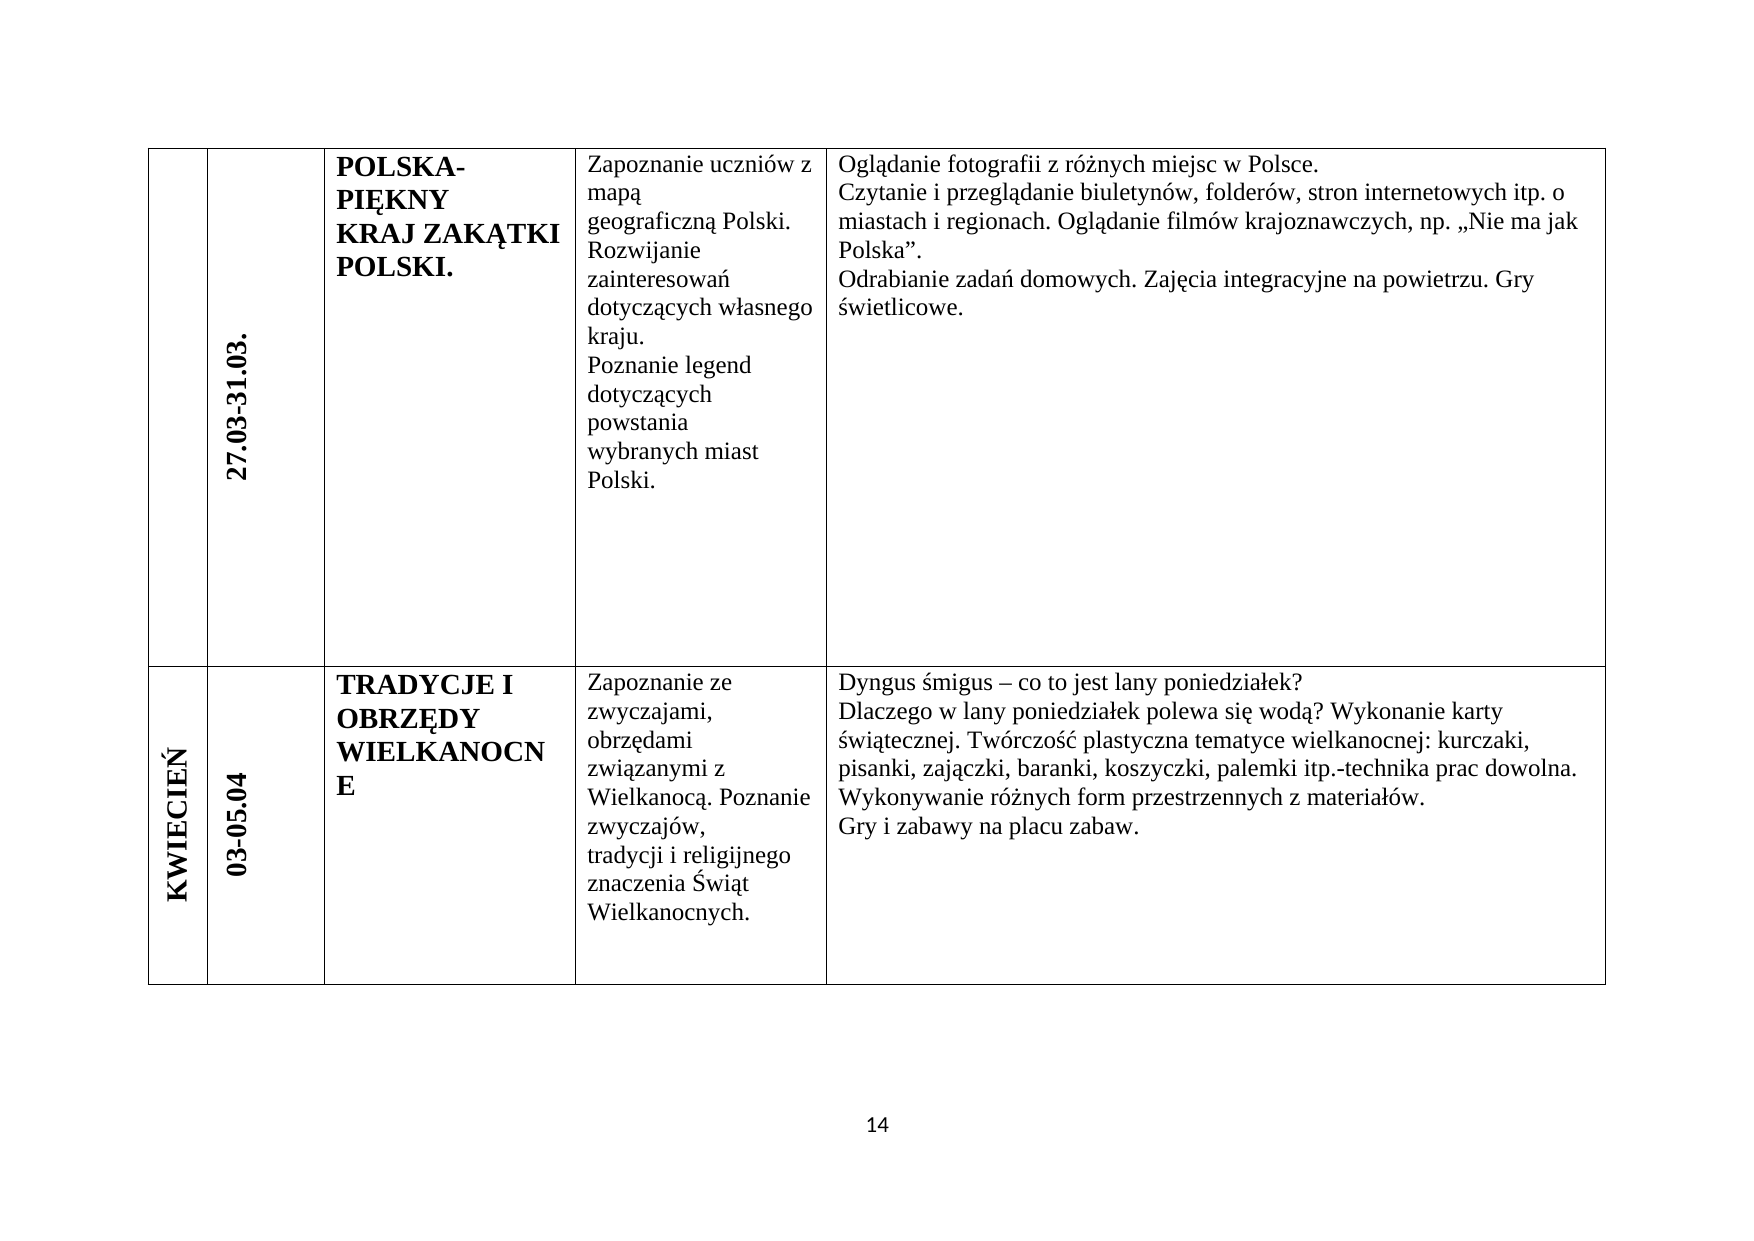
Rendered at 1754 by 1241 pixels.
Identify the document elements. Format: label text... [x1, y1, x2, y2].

table_cell 27.03-31.03. [208, 149, 324, 666]
table_cell 03-05.04 [208, 667, 324, 983]
table_cell Oglądanie fotografii z różnych miejsc w Polsce. Czytanie i przeglądanie biuletynów, folderów, stron internetowych itp. o miastach i regionach. Oglądanie filmów krajoznawczych, np. „Nie ma jak Polska”. Odrabianie zadań domowych. Zajęcia integracyjne na powietrzu. Gry świetlicowe. [827, 149, 1605, 666]
table_cell TRADYCJE I OBRZĘDY WIELKANOCNE [325, 667, 575, 983]
table_cell Zapoznanie uczniów z mapą geograficzną Polski. Rozwijanie zainteresowań dotyczących własnego kraju. Poznanie legend dotyczących powstania wybranych miast Polski. [576, 149, 826, 666]
table_cell KWIECIEŃ [149, 667, 207, 983]
table_cell Zapoznanie ze zwyczajami, obrzędami związanymi z Wielkanocą. Poznanie zwyczajów, tradycji i religijnego znaczenia Świąt Wielkanocnych. [576, 667, 826, 983]
table_cell Dyngus śmigus – co to jest lany poniedziałek? Dlaczego w lany poniedziałek polewa się wodą? Wykonanie karty świątecznej. Twórczość plastyczna tematyce wielkanocnej: kurczaki, pisanki, zajączki, baranki, koszyczki, palemki itp.-technika prac dowolna. Wykonywanie różnych form przestrzennych z materiałów. Gry i zabawy na placu zabaw. [827, 667, 1605, 983]
table_cell POLSKA-PIĘKNY KRAJ ZAKĄTKI POLSKI. [325, 149, 575, 666]
